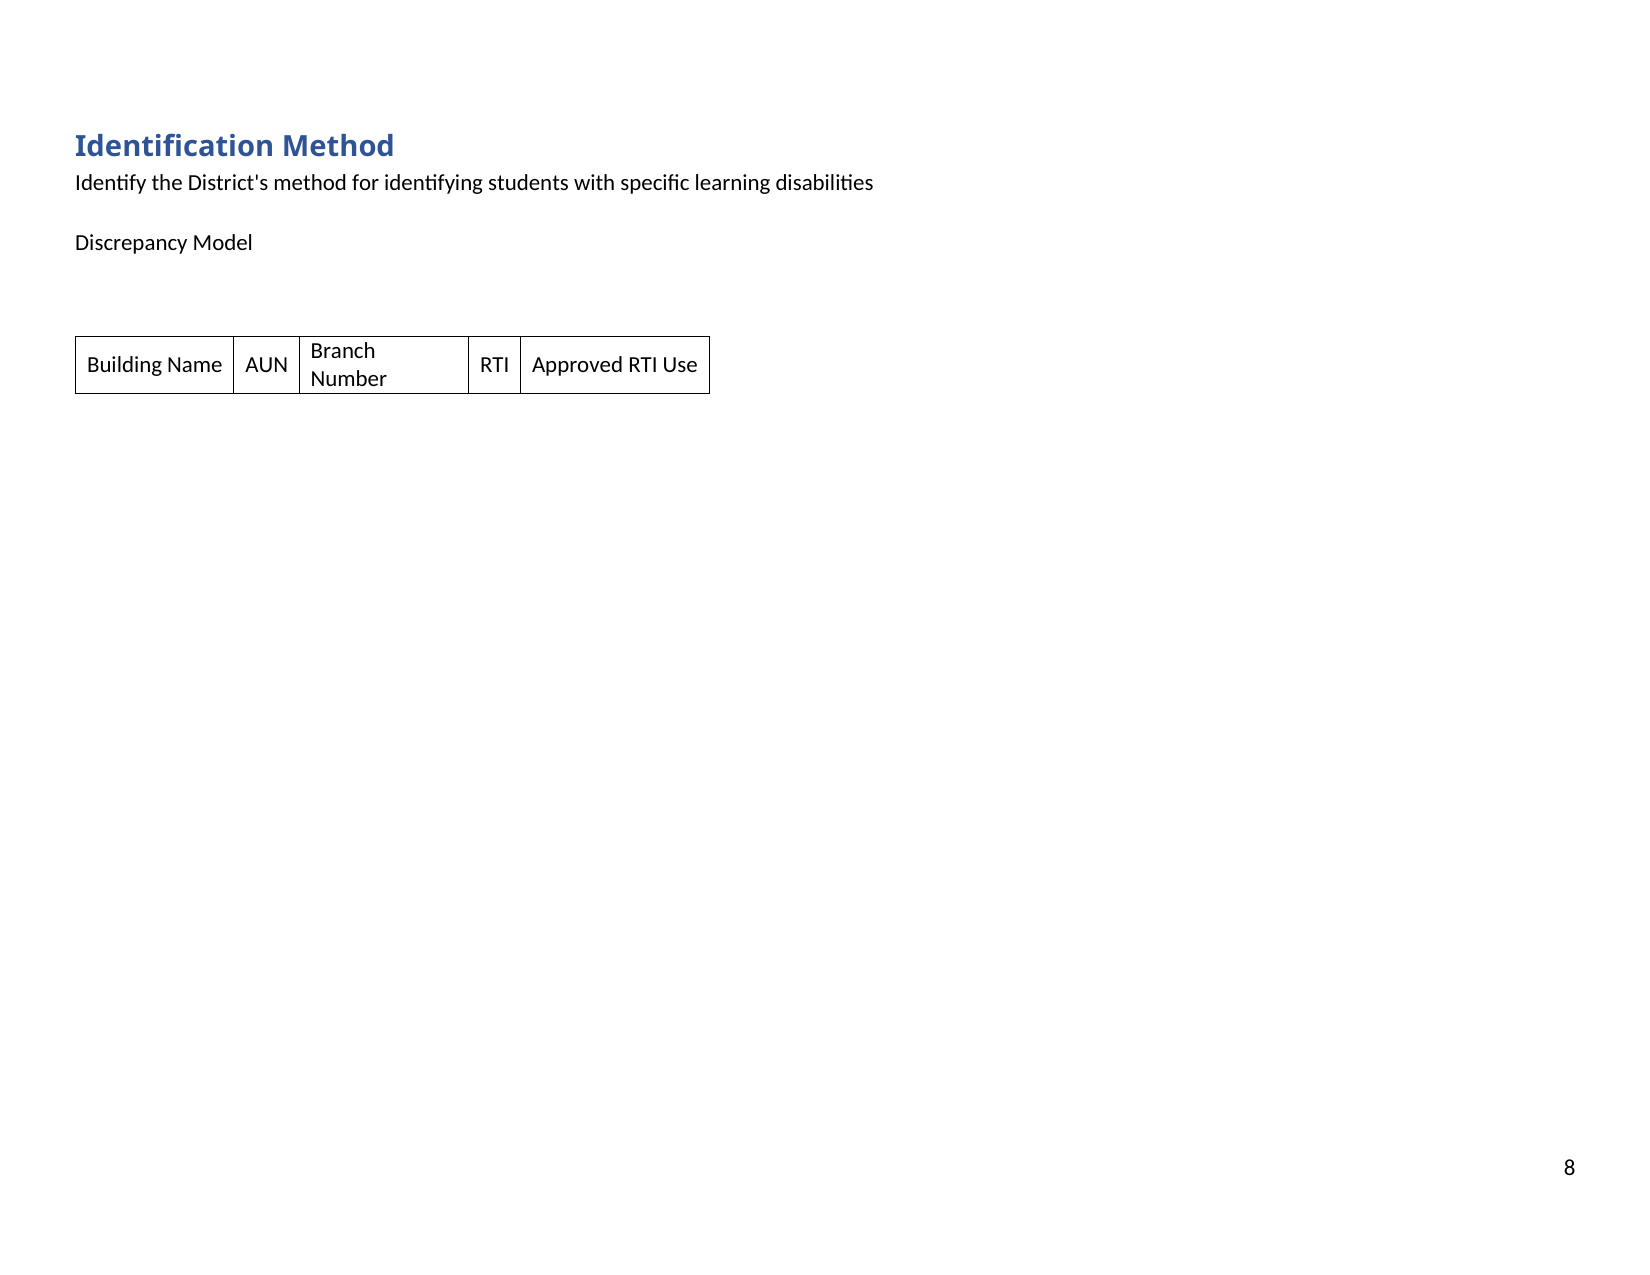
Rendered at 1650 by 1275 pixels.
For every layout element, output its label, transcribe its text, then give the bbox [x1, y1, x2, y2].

table_header RTI [469, 337, 520, 393]
table_header Approved RTI Use [521, 337, 709, 393]
text Identify the District's method for identifying students with specific learning disabilities Discrepancy Model [75, 168, 1575, 317]
table_header Building Name [76, 337, 233, 393]
table_header Branch Number [300, 337, 468, 393]
table_header AUN [234, 337, 299, 393]
subtitle Identification Method [75, 125, 1575, 165]
